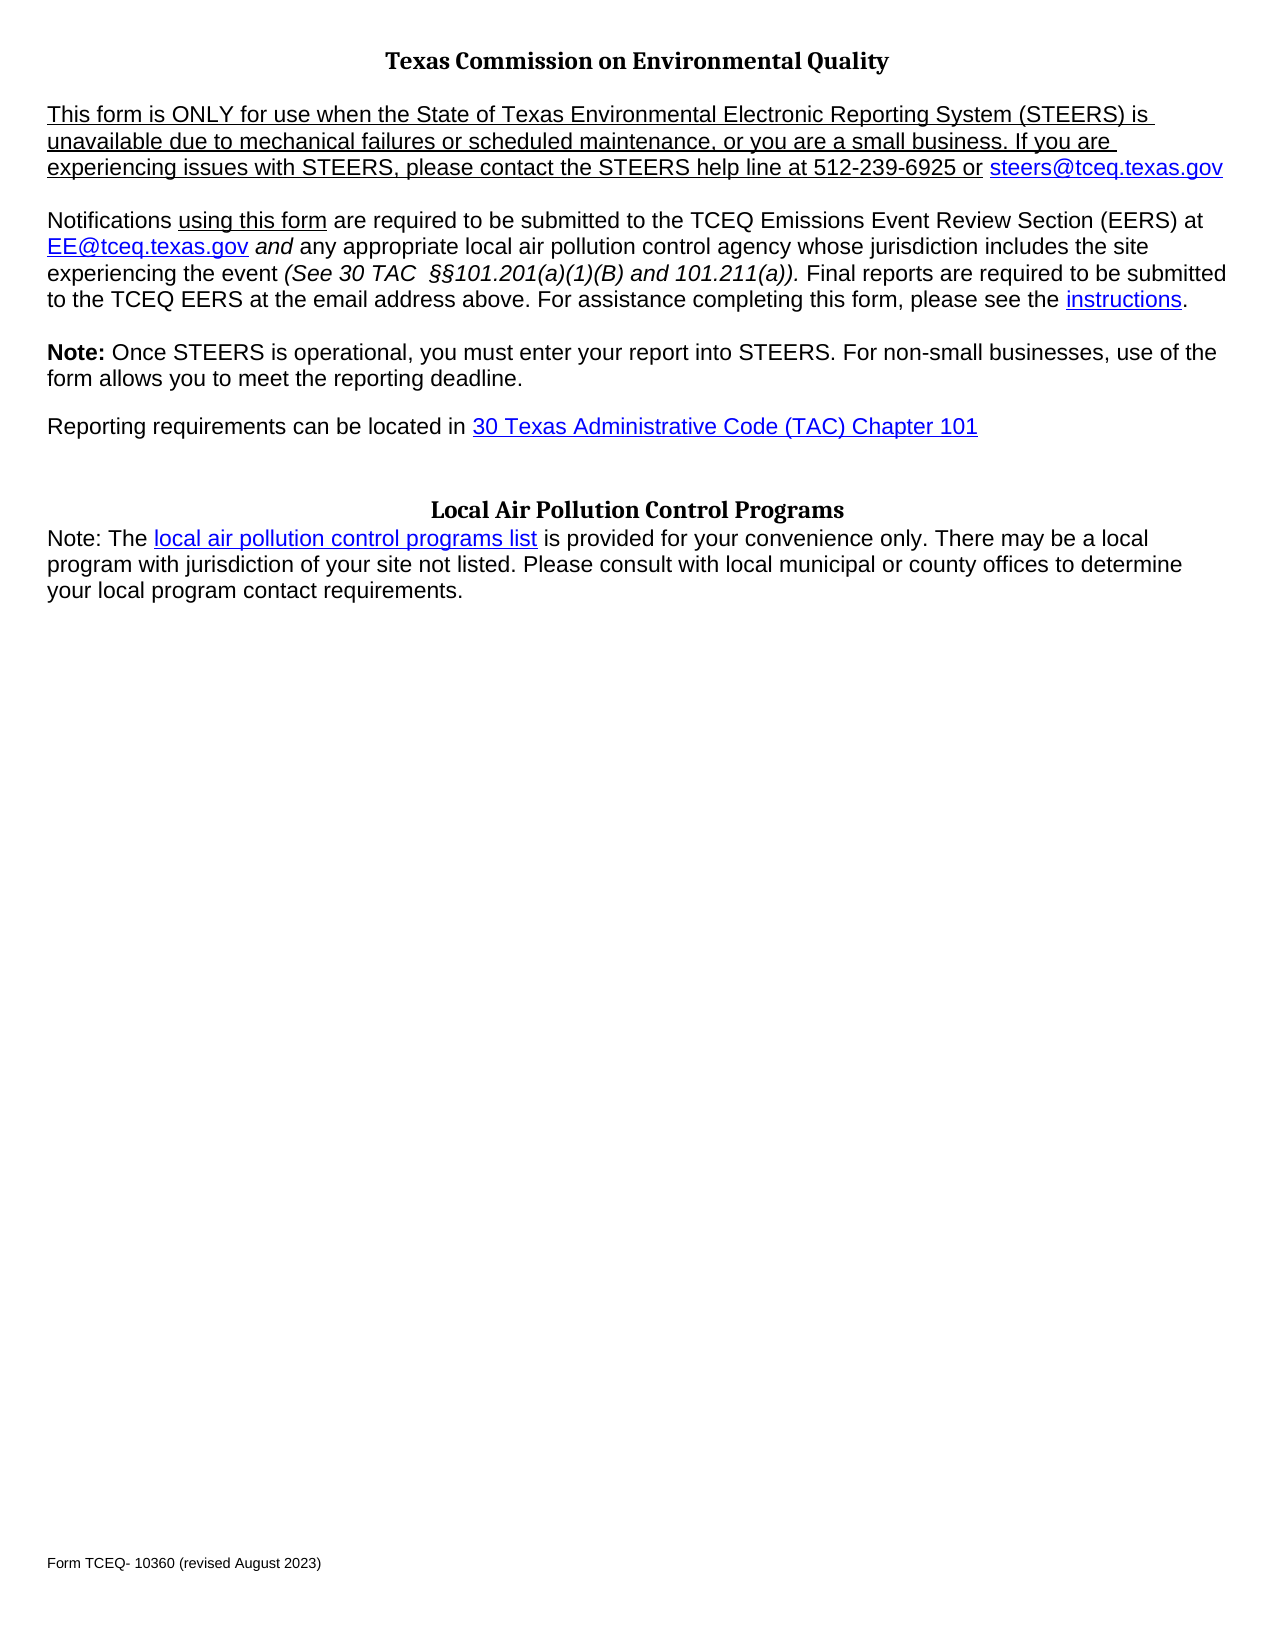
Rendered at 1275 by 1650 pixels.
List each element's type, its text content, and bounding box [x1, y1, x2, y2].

text Note: Once STEERS is operational, you must enter your report into STEERS. For non-small businesses, use of the form allows you to meet the reporting deadline. [47, 338, 1228, 391]
text Reporting requirements can be located in 30 Texas Administrative Code (TAC) Chapter 101 [47, 413, 1228, 439]
text Note: The local air pollution control programs list is provided for your convenience only. There may be a local program with jurisdiction of your site not listed. Please consult with local municipal or county offices to determine your local program contact requirements. [47, 525, 1228, 604]
subtitle Local Air Pollution Control Programs [47, 496, 1228, 525]
text This form is ONLY for use when the State of Texas Environmental Electronic Reporting System (STEERS) is unavailable due to mechanical failures or scheduled maintenance, or you are a small business. If you are experiencing issues with STEERS, please contact the STEERS help line at 512-239-6925 or steers@tceq.texas.gov [47, 101, 1228, 180]
subtitle Texas Commission on Environmental Quality [47, 47, 1228, 76]
text Notifications using this form are required to be submitted to the TCEQ Emissions Event Review Section (EERS) at EE@tceq.texas.gov and any appropriate local air pollution control agency whose jurisdiction includes the site experiencing the event (See 30 TAC §§101.201(a)(1)(B) and 101.211(a)). Final reports are required to be submitted to the TCEQ EERS at the email address above. For assistance completing this form, please see the instructions. [47, 207, 1228, 312]
